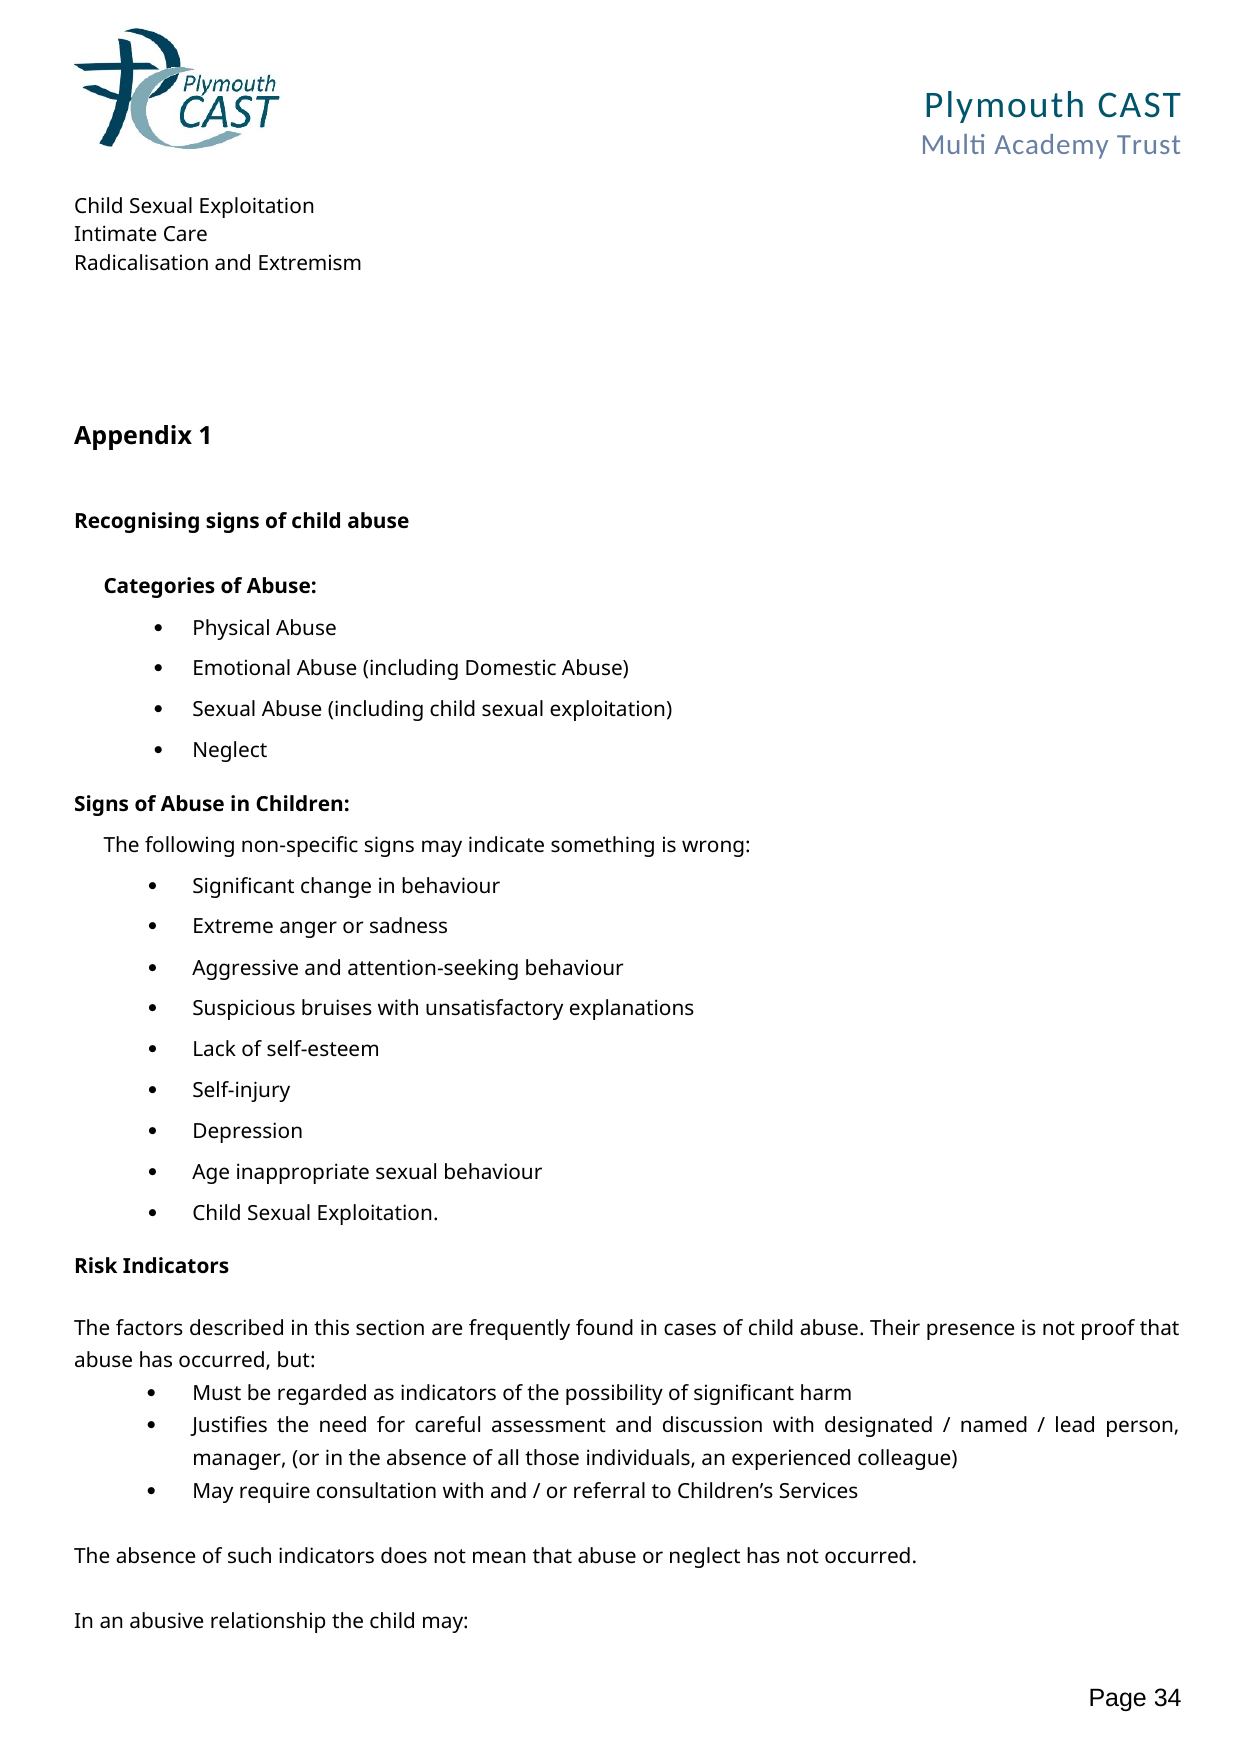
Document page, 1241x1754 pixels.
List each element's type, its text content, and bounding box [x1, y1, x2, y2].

list Lack of self-esteem [149, 1034, 1181, 1063]
subtitle Child Sexual Exploitation [74, 191, 1181, 219]
list Age inappropriate sexual behaviour [149, 1157, 1181, 1186]
list Justifies the need for careful assessment and discussion with designated / named / lead person, manager, (or in the absence of all those individuals, an experienced colleague) [148, 1411, 1181, 1472]
list Emotional Abuse (including Domestic Abuse) [154, 653, 1181, 682]
list Self-injury [149, 1075, 1181, 1104]
text Signs of Abuse in Children: [74, 789, 1181, 817]
text The factors described in this section are frequently found in cases of child abuse. Their presence is not proof that abuse has occurred, but: [74, 1313, 1181, 1374]
list Must be regarded as indicators of the possibility of significant harm [148, 1378, 1181, 1406]
list May require consultation with and / or referral to Children’s Services [148, 1476, 1181, 1504]
text Appendix 1 [74, 418, 1181, 452]
subtitle Intimate Care [74, 219, 1181, 248]
text The absence of such indicators does not mean that abuse or neglect has not occurred. [74, 1541, 1181, 1569]
text The following non-specific signs may indicate something is wrong: [103, 830, 1181, 858]
list Depression [149, 1116, 1181, 1145]
text Risk Indicators [74, 1252, 1181, 1280]
subtitle Radicalisation and Extremism [74, 248, 1181, 276]
picture [74, 28, 293, 150]
text Categories of Abuse: [103, 572, 1181, 600]
text Recognising signs of child abuse [74, 506, 1181, 535]
list Sexual Abuse (including child sexual exploitation) [154, 694, 1181, 723]
text In an abusive relationship the child may: [74, 1606, 1181, 1634]
list Aggressive and attention-seeking behaviour [149, 953, 1181, 981]
list Physical Abuse [154, 613, 1181, 641]
list Suspicious bruises with unsatisfactory explanations [149, 993, 1181, 1022]
list Extreme anger or sadness [149, 912, 1181, 940]
list Child Sexual Exploitation. [149, 1198, 1181, 1227]
list Neglect [154, 735, 1181, 764]
list Significant change in behaviour [149, 871, 1181, 899]
